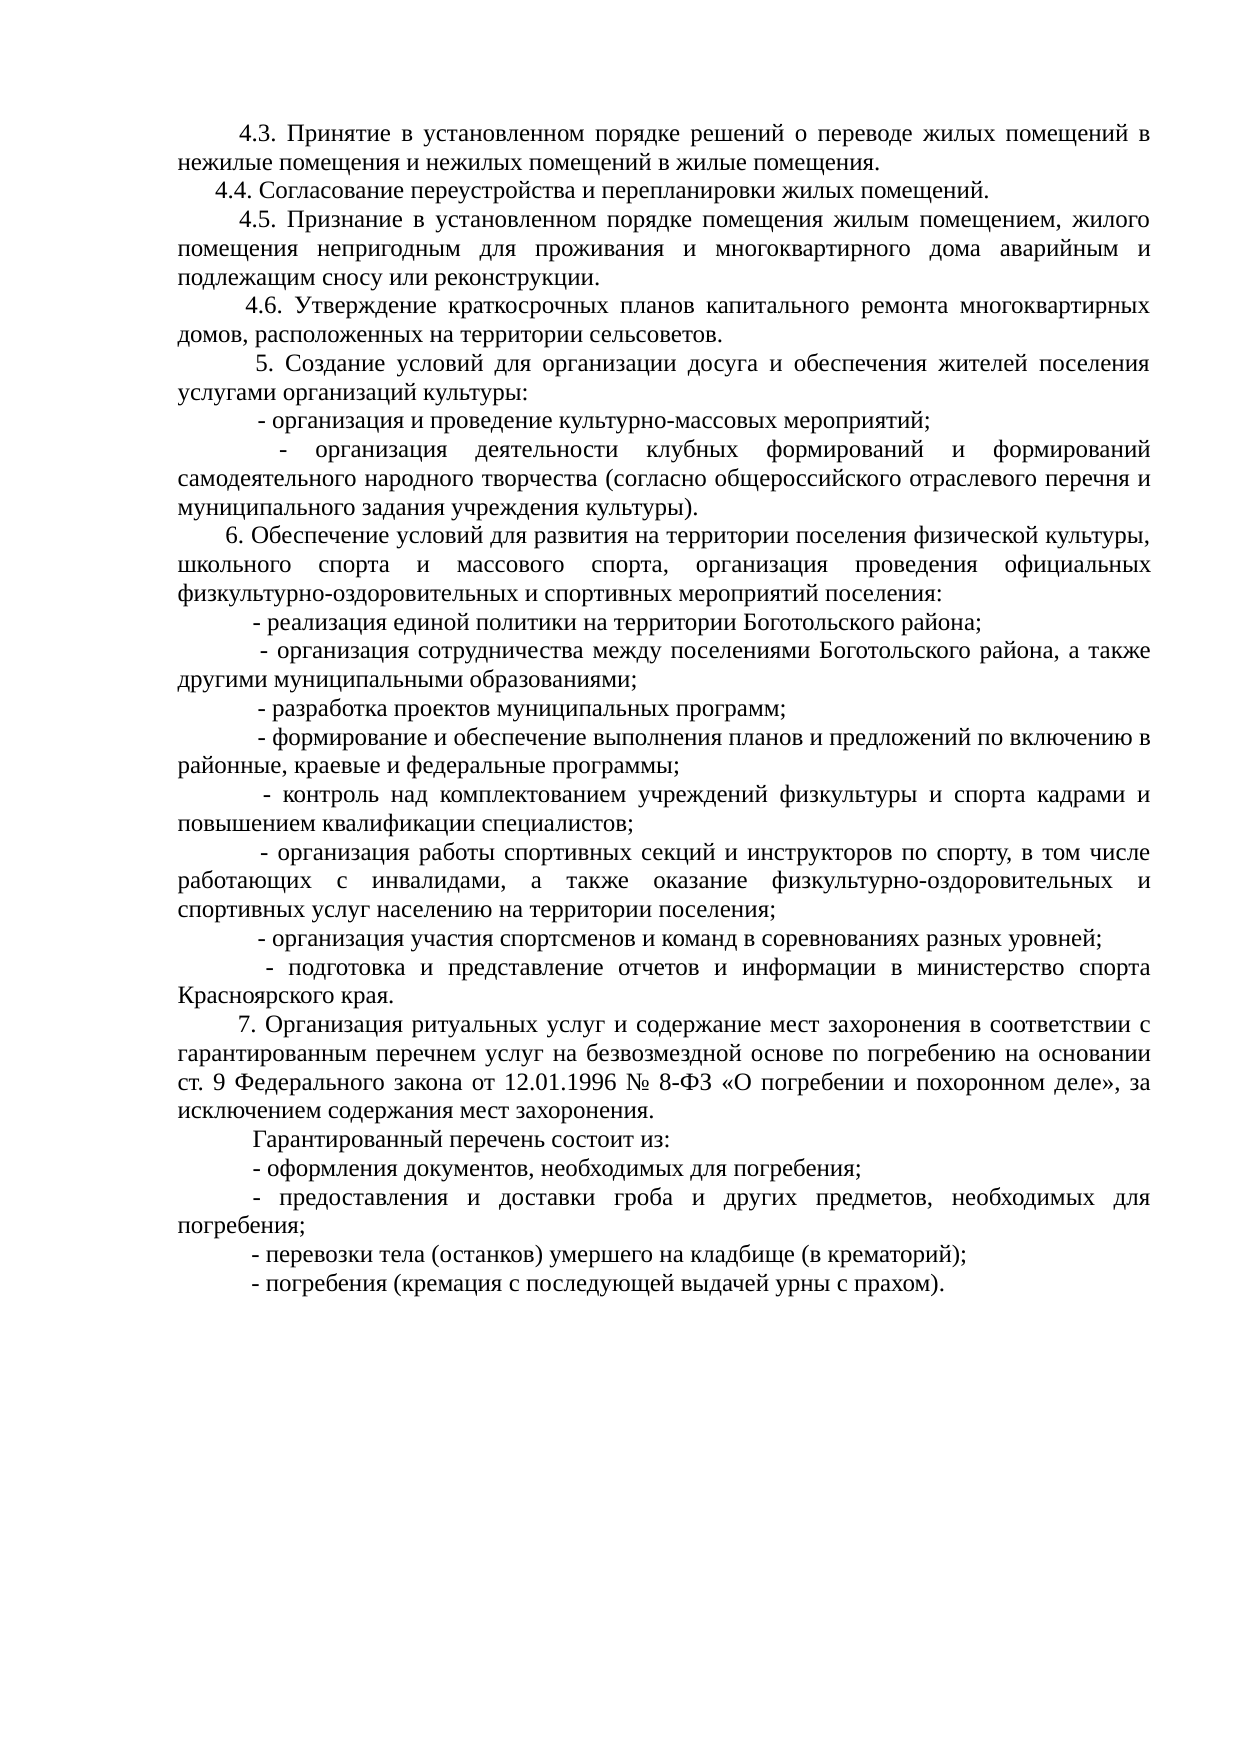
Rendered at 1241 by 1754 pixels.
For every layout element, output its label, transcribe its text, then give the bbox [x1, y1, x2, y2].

text 4.6. Утверждение краткосрочных планов капитального ремонта многоквартирных домов, расположенных на территории сельсоветов. [177, 291, 1152, 348]
text 4.4. Согласование переустройства и перепланировки жилых помещений. [177, 176, 1152, 204]
text 7. Организация ритуальных услуг и содержание мест захоронения в соответствии с гарантированным перечнем услуг на безвозмездной основе по погребению на основании ст. 9 Федерального закона от 12.01.1996 № 8-ФЗ «О погребении и похоронном деле», за исключением содержания мест захоронения. [177, 1009, 1152, 1124]
text Гарантированный перечень состоит из: [177, 1124, 1152, 1153]
text - организация участия спортсменов и команд в соревнованиях разных уровней; [177, 923, 1152, 952]
text - организация и проведение культурно-массовых мероприятий; [177, 406, 1152, 434]
text - погребения (кремация с последующей выдачей урны с прахом). [177, 1268, 1152, 1297]
text 5. Создание условий для организации досуга и обеспечения жителей поселения услугами организаций культуры: [177, 348, 1152, 406]
text - предоставления и доставки гроба и других предметов, необходимых для погребения; [177, 1182, 1152, 1239]
text - разработка проектов муниципальных программ; [177, 693, 1152, 722]
list - перевозки тела (останков) умершего на кладбище (в крематорий); [251, 1239, 1152, 1268]
text 4.5. Признание в установленном порядке помещения жилым помещением, жилого помещения непригодным для проживания и многоквартирного дома аварийным и подлежащим сносу или реконструкции. [177, 204, 1152, 291]
text 4.3. Принятие в установленном порядке решений о переводе жилых помещений в нежилые помещения и нежилых помещений в жилые помещения. [177, 118, 1152, 176]
text - организация работы спортивных секций и инструкторов по спорту, в том числе работающих с инвалидами, а также оказание физкультурно-оздоровительных и спортивных услуг населению на территории поселения; [177, 837, 1152, 923]
text - контроль над комплектованием учреждений физкультуры и спорта кадрами и повышением квалификации специалистов; [177, 779, 1152, 837]
text - формирование и обеспечение выполнения планов и предложений по включению в районные, краевые и федеральные программы; [177, 722, 1152, 779]
text - организация деятельности клубных формирований и формирований самодеятельного народного творчества (согласно общероссийского отраслевого перечня и муниципального задания учреждения культуры). [177, 434, 1152, 521]
text 6. Обеспечение условий для развития на территории поселения физической культуры, школьного спорта и массового спорта, организация проведения официальных физкультурно-оздоровительных и спортивных мероприятий поселения: [177, 521, 1152, 607]
text - оформления документов, необходимых для погребения; [177, 1153, 1152, 1182]
text - реализация единой политики на территории Боготольского района; [177, 607, 1152, 636]
text - подготовка и представление отчетов и информации в министерство спорта Красноярского края. [177, 952, 1152, 1009]
text - организация сотрудничества между поселениями Боготольского района, а также другими муниципальными образованиями; [177, 636, 1152, 693]
